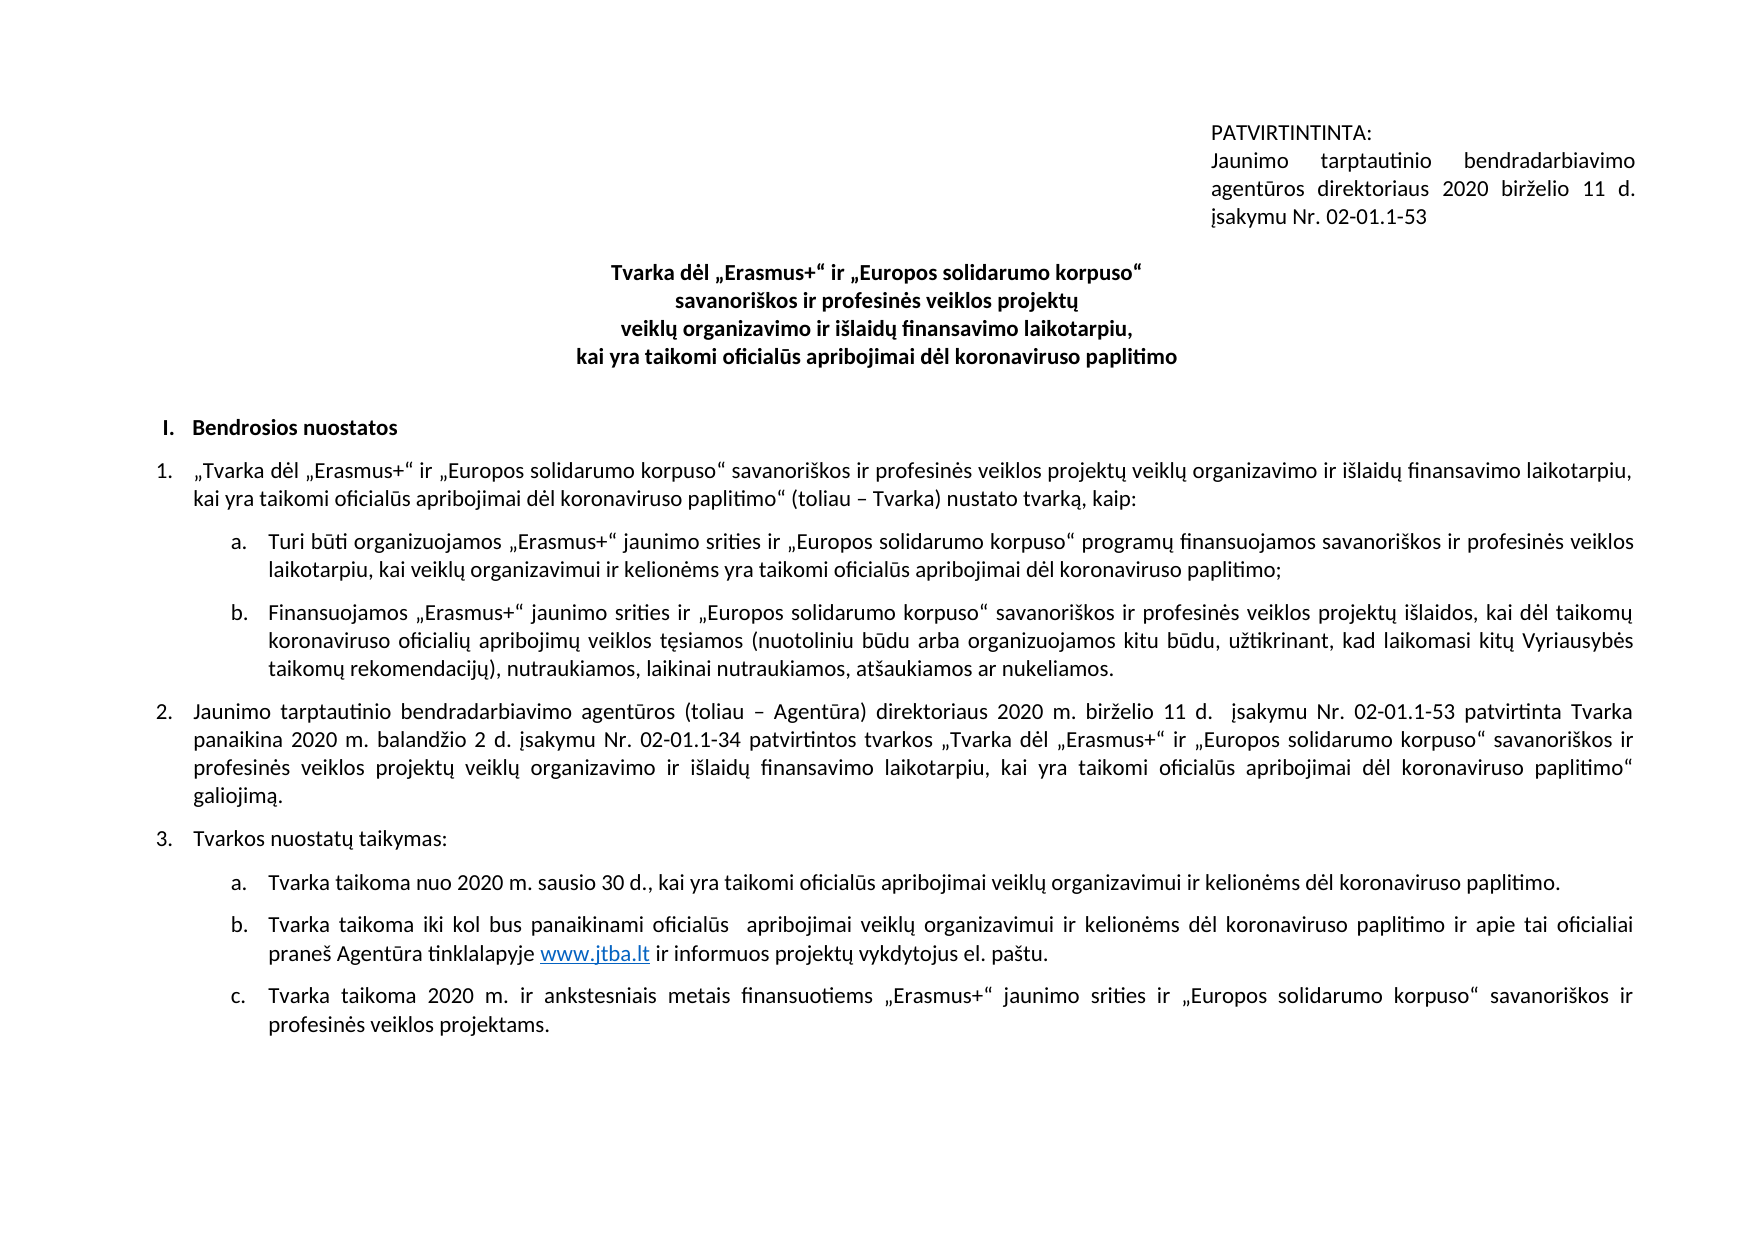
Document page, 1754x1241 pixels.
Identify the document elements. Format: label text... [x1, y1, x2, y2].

text Jaunimo tarptautinio bendradarbiavimo agentūros direktoriaus 2020 birželio 11 d. įsakymu Nr. 02-01.1-53 [1211, 146, 1636, 230]
text veiklų organizavimo ir išlaidų finansavimo laikotarpiu, [118, 314, 1636, 342]
list Turi būti organizuojamos „Erasmus+“ jaunimo srities ir „Europos solidarumo korpuso“ programų finansuojamos savanoriškos ir profesinės veiklos laikotarpiu, kai veiklų organizavimui ir kelionėms yra taikomi oficialūs apribojimai dėl koronaviruso paplitimo; [231, 527, 1636, 583]
list Jaunimo tarptautinio bendradarbiavimo agentūros (toliau – Agentūra) direktoriaus 2020 m. birželio 11 d. įsakymu Nr. 02-01.1-53 patvirtinta Tvarka panaikina 2020 m. balandžio 2 d. įsakymu Nr. 02-01.1-34 patvirtintos tvarkos „Tvarka dėl „Erasmus+“ ir „Europos solidarumo korpuso“ savanoriškos ir profesinės veiklos projektų veiklų organizavimo ir išlaidų finansavimo laikotarpiu, kai yra taikomi oficialūs apribojimai dėl koronaviruso paplitimo“ galiojimą. [156, 697, 1636, 809]
list Bendrosios nuostatos [162, 413, 1636, 441]
list Tvarka taikoma iki kol bus panaikinami oficialūs apribojimai veiklų organizavimui ir kelionėms dėl koronaviruso paplitimo ir apie tai oficialiai praneš Agentūra tinklalapyje www.jtba.lt ir informuos projektų vykdytojus el. paštu. [231, 911, 1636, 967]
text Tvarka dėl „Erasmus+“ ir „Europos solidarumo korpuso“ [118, 258, 1636, 286]
list „Tvarka dėl „Erasmus+“ ir „Europos solidarumo korpuso“ savanoriškos ir profesinės veiklos projektų veiklų organizavimo ir išlaidų finansavimo laikotarpiu, kai yra taikomi oficialūs apribojimai dėl koronaviruso paplitimo“ (toliau – Tvarka) nustato tvarką, kaip: [156, 456, 1636, 512]
list Tvarka taikoma 2020 m. ir ankstesniais metais finansuotiems „Erasmus+“ jaunimo srities ir „Europos solidarumo korpuso“ savanoriškos ir profesinės veiklos projektams. [231, 982, 1636, 1038]
list Finansuojamos „Erasmus+“ jaunimo srities ir „Europos solidarumo korpuso“ savanoriškos ir profesinės veiklos projektų išlaidos, kai dėl taikomų koronaviruso oficialių apribojimų veiklos tęsiamos (nuotoliniu būdu arba organizuojamos kitu būdu, užtikrinant, kad laikomasi kitų Vyriausybės taikomų rekomendacijų), nutraukiamos, laikinai nutraukiamos, atšaukiamos ar nukeliamos. [231, 598, 1636, 682]
text kai yra taikomi oficialūs apribojimai dėl koronaviruso paplitimo [118, 342, 1636, 370]
text PATVIRTINTINTA: [1211, 118, 1636, 146]
list Tvarka taikoma nuo 2020 m. sausio 30 d., kai yra taikomi oficialūs apribojimai veiklų organizavimui ir kelionėms dėl koronaviruso paplitimo. [231, 868, 1636, 896]
list Tvarkos nuostatų taikymas: [156, 824, 1636, 853]
text savanoriškos ir profesinės veiklos projektų [118, 286, 1636, 314]
